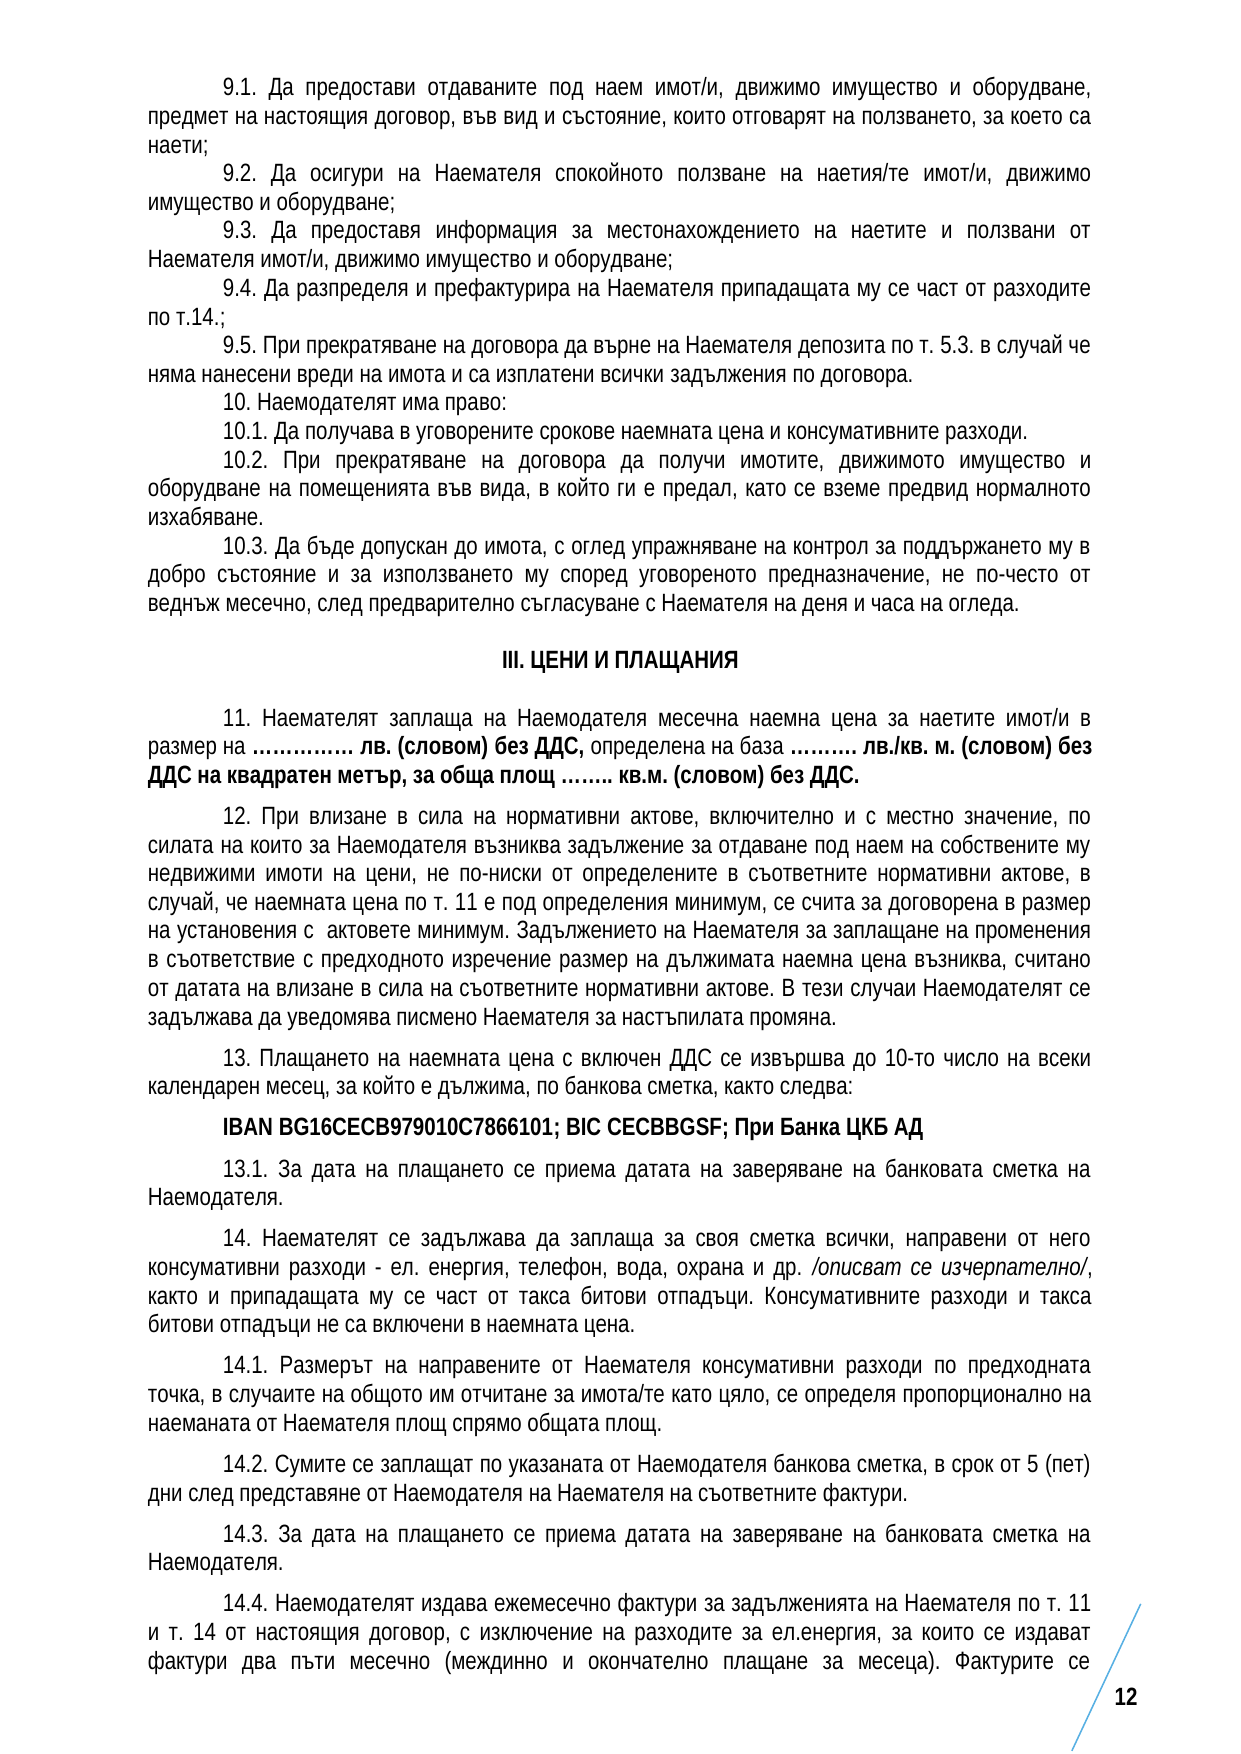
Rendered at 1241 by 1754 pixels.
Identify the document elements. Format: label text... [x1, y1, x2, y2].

text 14.1. Размерът на направените от Наемателя консумативни разходи по предходната точка, в случаите на общото им отчитане за имота/те като цяло, се определя пропорционално на наеманата от Наемателя площ спрямо общата площ. [148, 1350, 1092, 1436]
text III. ЦЕНИ И ПЛАЩАНИЯ [148, 645, 1092, 674]
text 14. Наемателят се задължава да заплаща за своя сметка всички, направени от него консумативни разходи - ел. енергия, телефон, вода, охрана и др. /описват се изчерпателно/, както и припадащата му се част от такса битови отпадъци. Консумативните разходи и такса битови отпадъци не са включени в наемната цена. [148, 1223, 1092, 1338]
text 14.2. Сумите се заплащат по указаната от Наемодателя банкова сметка, в срок от 5 (пет) дни след представяне от Наемодателя на Наемателя на съответните фактури. [148, 1449, 1092, 1506]
text 9.3. Да предоставя информация за местонахождението на наетите и ползвани от Наемателя имот/и, движимо имущество и оборудване; [148, 216, 1092, 273]
text 10.2. При прекратяване на договора да получи имотите, движимото имущество и оборудване на помещенията във вида, в който ги е предал, като се вземе предвид нормалното изхабяване. [148, 445, 1092, 531]
text 13. Плащането на наемната цена с включен ДДС се извършва до 10-то число на всеки календарен месец, за който е дължима, по банкова сметка, както следва: [148, 1043, 1092, 1100]
text 10.3. Да бъде допускан до имота, с оглед упражняване на контрол за поддържането му в добро състояние и за използването му според уговореното предназначение, не по-често от веднъж месечно, след предварително съгласуване с Наемателя на деня и часа на огледа. [148, 531, 1092, 617]
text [148, 1588, 1092, 1674]
text 14.3. За дата на плащането се приема датата на заверяване на банковата сметка на Наемодателя. [148, 1519, 1092, 1576]
text 9.4. Да разпределя и префактурира на Наемателя припадащата му се част от разходите по т.14.; [148, 273, 1092, 330]
text IBAN BG16CECB979010C7866101; BIC CECBBGSF; При Банка ЦКБ АД [148, 1112, 1092, 1141]
text 9.5. При прекратяване на договора да върне на Наемателя депозита по т. 5.3. в случай че няма нанесени вреди на имота и са изплатени всички задължения по договора. [148, 330, 1092, 387]
text 10.1. Да получава в уговорените срокове наемната цена и консумативните разходи. [148, 416, 1092, 445]
text 10. Наемодателят има право: [148, 387, 1092, 416]
text 9.2. Да осигури на Наемателя спокойното ползване на наетия/те имот/и, движимо имущество и оборудване; [148, 158, 1092, 216]
text 11. Наемателят заплаща на Наемодателя месечна наемна цена за наетите имот/и в размер на …………… лв. (словом) без ДДС, определена на база ………. лв./кв. м. (словом) без ДДС на квадратен метър, за обща площ …….. кв.м. (словом) без ДДС. [148, 702, 1092, 788]
text 12. При влизане в сила на нормативни актове, включително и с местно значение, по силата на които за Наемодателя възниква задължение за отдаване под наем на собствените му недвижими имоти на цени, не по-ниски от определените в съответните нормативни актове, в случай, че наемната цена по т. 11 е под определения минимум, се счита за договорена в размер на установения с актовете минимум. Задължението на Наемателя за заплащане на променения в съответствие с предходното изречение размер на дължимата наемна цена възниква, считано от датата на влизане в сила на съответните нормативни актове. В тези случаи Наемодателят се задължава да уведомява писмено Наемателя за настъпилата промяна. [148, 801, 1092, 1030]
text 13.1. За дата на плащането се приема датата на заверяване на банковата сметка на Наемодателя. [148, 1153, 1092, 1211]
text 9.1. Да предостави отдаваните под наем имот/и, движимо имущество и оборудване, предмет на настоящия договор, във вид и състояние, които отговарят на ползването, за което са наети; [148, 72, 1092, 158]
